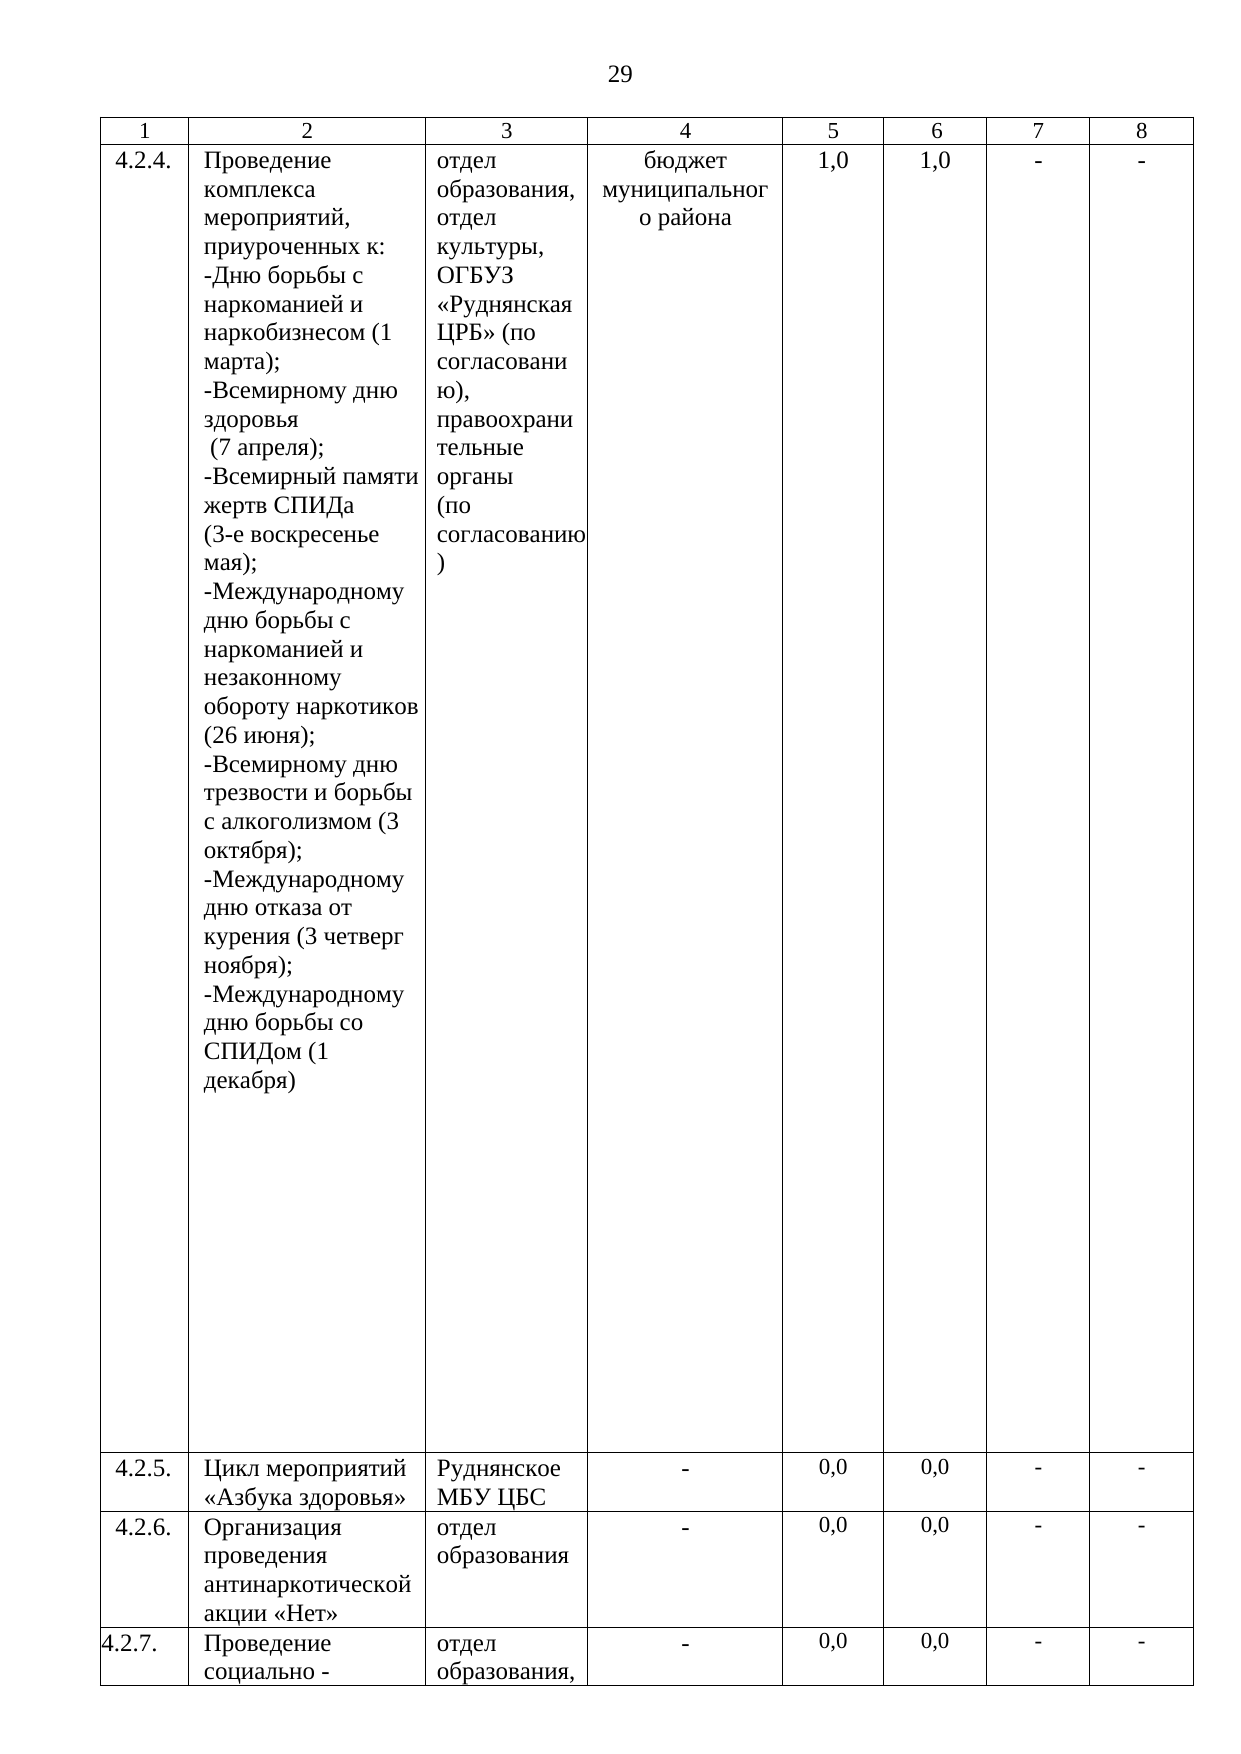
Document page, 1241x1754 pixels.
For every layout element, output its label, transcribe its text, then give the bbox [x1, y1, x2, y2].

table_cell отдел образования, отдел культуры, ОГБУЗ «Руднянская ЦРБ» (по согласованию), правоохранительные органы (по согласованию) [426, 145, 587, 1452]
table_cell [189, 1628, 425, 1685]
table_cell 4.2.7. [101, 1628, 188, 1685]
table_cell 4.2.5. [101, 1453, 188, 1511]
table_header 2 [189, 118, 425, 144]
table_cell - [987, 1628, 1089, 1685]
table_cell Организация проведения антинаркотической акции «Нет» [189, 1512, 425, 1627]
table_cell - [1090, 1512, 1193, 1627]
table_cell - [1090, 145, 1193, 1452]
table_header 7 [987, 118, 1089, 144]
table_cell - [588, 1628, 782, 1685]
table_cell - [1090, 1453, 1193, 1511]
table_cell - [987, 1453, 1089, 1511]
table_cell 0,0 [884, 1628, 986, 1685]
table_cell Проведение комплекса мероприятий, приуроченных к: -Дню борьбы с наркоманией и наркобизнесом (1 марта); -Всемирному дню здоровья (7 апреля); -Всемирный памяти жертв СПИДа (3-е воскресенье мая); -Международному дню борьбы с наркоманией и незаконному обороту наркотиков (26 июня); -Всемирному дню трезвости и борьбы с алкоголизмом (3 октября); -Международному дню отказа от курения (3 четверг ноября); -Международному дню борьбы со СПИДом (1 декабря) [189, 145, 425, 1452]
table_cell 1,0 [783, 145, 883, 1452]
table_header 8 [1090, 118, 1193, 144]
table_cell 0,0 [783, 1628, 883, 1685]
table_header 5 [783, 118, 883, 144]
table_cell 4.2.4. [101, 145, 188, 1452]
table_cell отдел образования [426, 1512, 587, 1627]
table_header 3 [426, 118, 587, 144]
table_cell бюджет муниципального района [588, 145, 782, 1452]
table_cell Цикл мероприятий «Азбука здоровья» [189, 1453, 425, 1511]
table_cell 0,0 [783, 1512, 883, 1627]
table_cell 1,0 [884, 145, 986, 1452]
table_cell Руднянское МБУ ЦБС [426, 1453, 587, 1511]
table_cell - [588, 1453, 782, 1511]
table_cell 0,0 [783, 1453, 883, 1511]
table_cell 0,0 [884, 1453, 986, 1511]
table_header 1 [101, 118, 188, 144]
table_cell - [588, 1512, 782, 1627]
table_cell 4.2.6. [101, 1512, 188, 1627]
table_header 6 [884, 118, 986, 144]
table_cell - [987, 1512, 1089, 1627]
table_header 4 [588, 118, 782, 144]
table_cell - [1090, 1628, 1193, 1685]
table_cell - [987, 145, 1089, 1452]
table_cell 0,0 [884, 1512, 986, 1627]
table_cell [426, 1628, 587, 1685]
